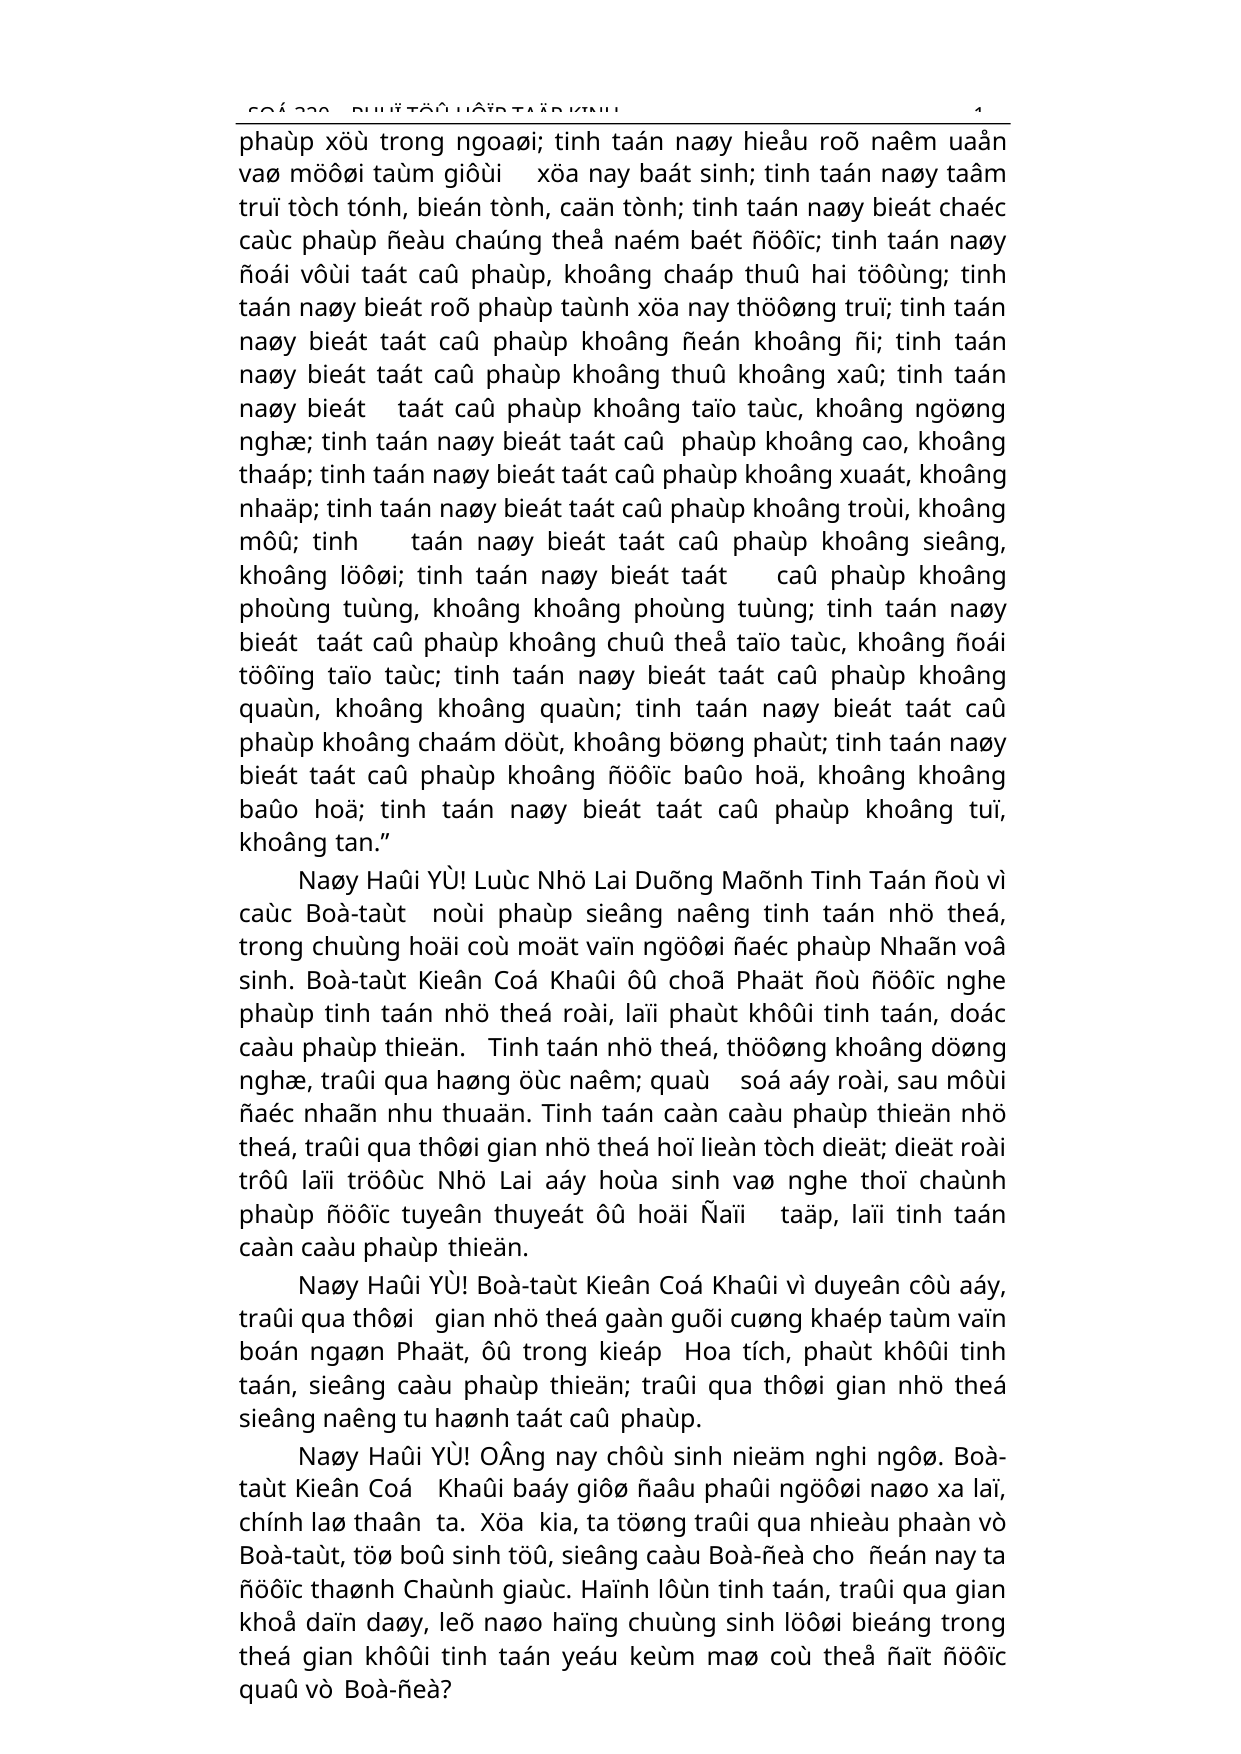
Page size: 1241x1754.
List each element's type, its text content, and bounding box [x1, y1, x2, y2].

text phaùp xöù trong ngoaøi; tinh taán naøy hieåu roõ naêm uaån vaø möôøi taùm giôùi xöa nay baát sinh; tinh taán naøy taâm truï tòch tónh, bieán tònh, caän tònh; tinh taán naøy bieát chaéc caùc phaùp ñeàu chaúng theå naém baét ñöôïc; tinh taán naøy ñoái vôùi taát caû phaùp, khoâng chaáp thuû hai töôùng; tinh taán naøy bieát roõ phaùp taùnh xöa nay thöôøng truï; tinh taán naøy bieát taát caû phaùp khoâng ñeán khoâng ñi; tinh taán naøy bieát taát caû phaùp khoâng thuû khoâng xaû; tinh taán naøy bieát taát caû phaùp khoâng taïo taùc, khoâng ngöøng nghæ; tinh taán naøy bieát taát caû phaùp khoâng cao, khoâng thaáp; tinh taán naøy bieát taát caû phaùp khoâng xuaát, khoâng nhaäp; tinh taán naøy bieát taát caû phaùp khoâng troùi, khoâng môû; tinh taán naøy bieát taát caû phaùp khoâng sieâng, khoâng löôøi; tinh taán naøy bieát taát caû phaùp khoâng phoùng tuùng, khoâng khoâng phoùng tuùng; tinh taán naøy bieát taát caû phaùp khoâng chuû theå taïo taùc, khoâng ñoái töôïng taïo taùc; tinh taán naøy bieát taát caû phaùp khoâng quaùn, khoâng khoâng quaùn; tinh taán naøy bieát taát caû phaùp khoâng chaám döùt, khoâng böøng phaùt; tinh taán naøy bieát taát caû phaùp khoâng ñöôïc baûo hoä, khoâng khoâng baûo hoä; tinh taán naøy bieát taát caû phaùp khoâng tuï, khoâng tan.” [239, 123, 1008, 859]
text Naøy Haûi YÙ! Luùc Nhö Lai Duõng Maõnh Tinh Taán ñoù vì caùc Boà-taùt noùi phaùp sieâng naêng tinh taán nhö theá, trong chuùng hoäi coù moät vaïn ngöôøi ñaéc phaùp Nhaãn voâ sinh. Boà-taùt Kieân Coá Khaûi ôû choã Phaät ñoù ñöôïc nghe phaùp tinh taán nhö theá roài, laïi phaùt khôûi tinh taán, doác caàu phaùp thieän. Tinh taán nhö theá, thöôøng khoâng döøng nghæ, traûi qua haøng öùc naêm; quaù soá aáy roài, sau môùi ñaéc nhaãn nhu thuaän. Tinh taán caàn caàu phaùp thieän nhö theá, traûi qua thôøi gian nhö theá hoï lieàn tòch dieät; dieät roài trôû laïi tröôùc Nhö Lai aáy hoùa sinh vaø nghe thoï chaùnh phaùp ñöôïc tuyeân thuyeát ôû hoäi Ñaïi taäp, laïi tinh taán caàn caàu phaùp thieän. [239, 863, 1008, 1264]
text Naøy Haûi YÙ! Boà-taùt Kieân Coá Khaûi vì duyeân côù aáy, traûi qua thôøi gian nhö theá gaàn guõi cuøng khaép taùm vaïn boán ngaøn Phaät, ôû trong kieáp Hoa tích, phaùt khôûi tinh taán, sieâng caàu phaùp thieän; traûi qua thôøi gian nhö theá sieâng naêng tu haønh taát caû phaùp. [239, 1268, 1008, 1435]
text Naøy Haûi YÙ! OÂng nay chôù sinh nieäm nghi ngôø. Boà-taùt Kieân Coá Khaûi baáy giôø ñaâu phaûi ngöôøi naøo xa laï, chính laø thaân ta. Xöa kia, ta töøng traûi qua nhieàu phaàn vò Boà-taùt, töø boû sinh töû, sieâng caàu Boà-ñeà cho ñeán nay ta ñöôïc thaønh Chaùnh giaùc. Haïnh lôùn tinh taán, traûi qua gian khoå daïn daøy, leõ naøo haïng chuùng sinh löôøi bieáng trong theá gian khôûi tinh taán yeáu keùm maø coù theå ñaït ñöôïc quaû vò Boà-ñeà? [239, 1438, 1008, 1706]
